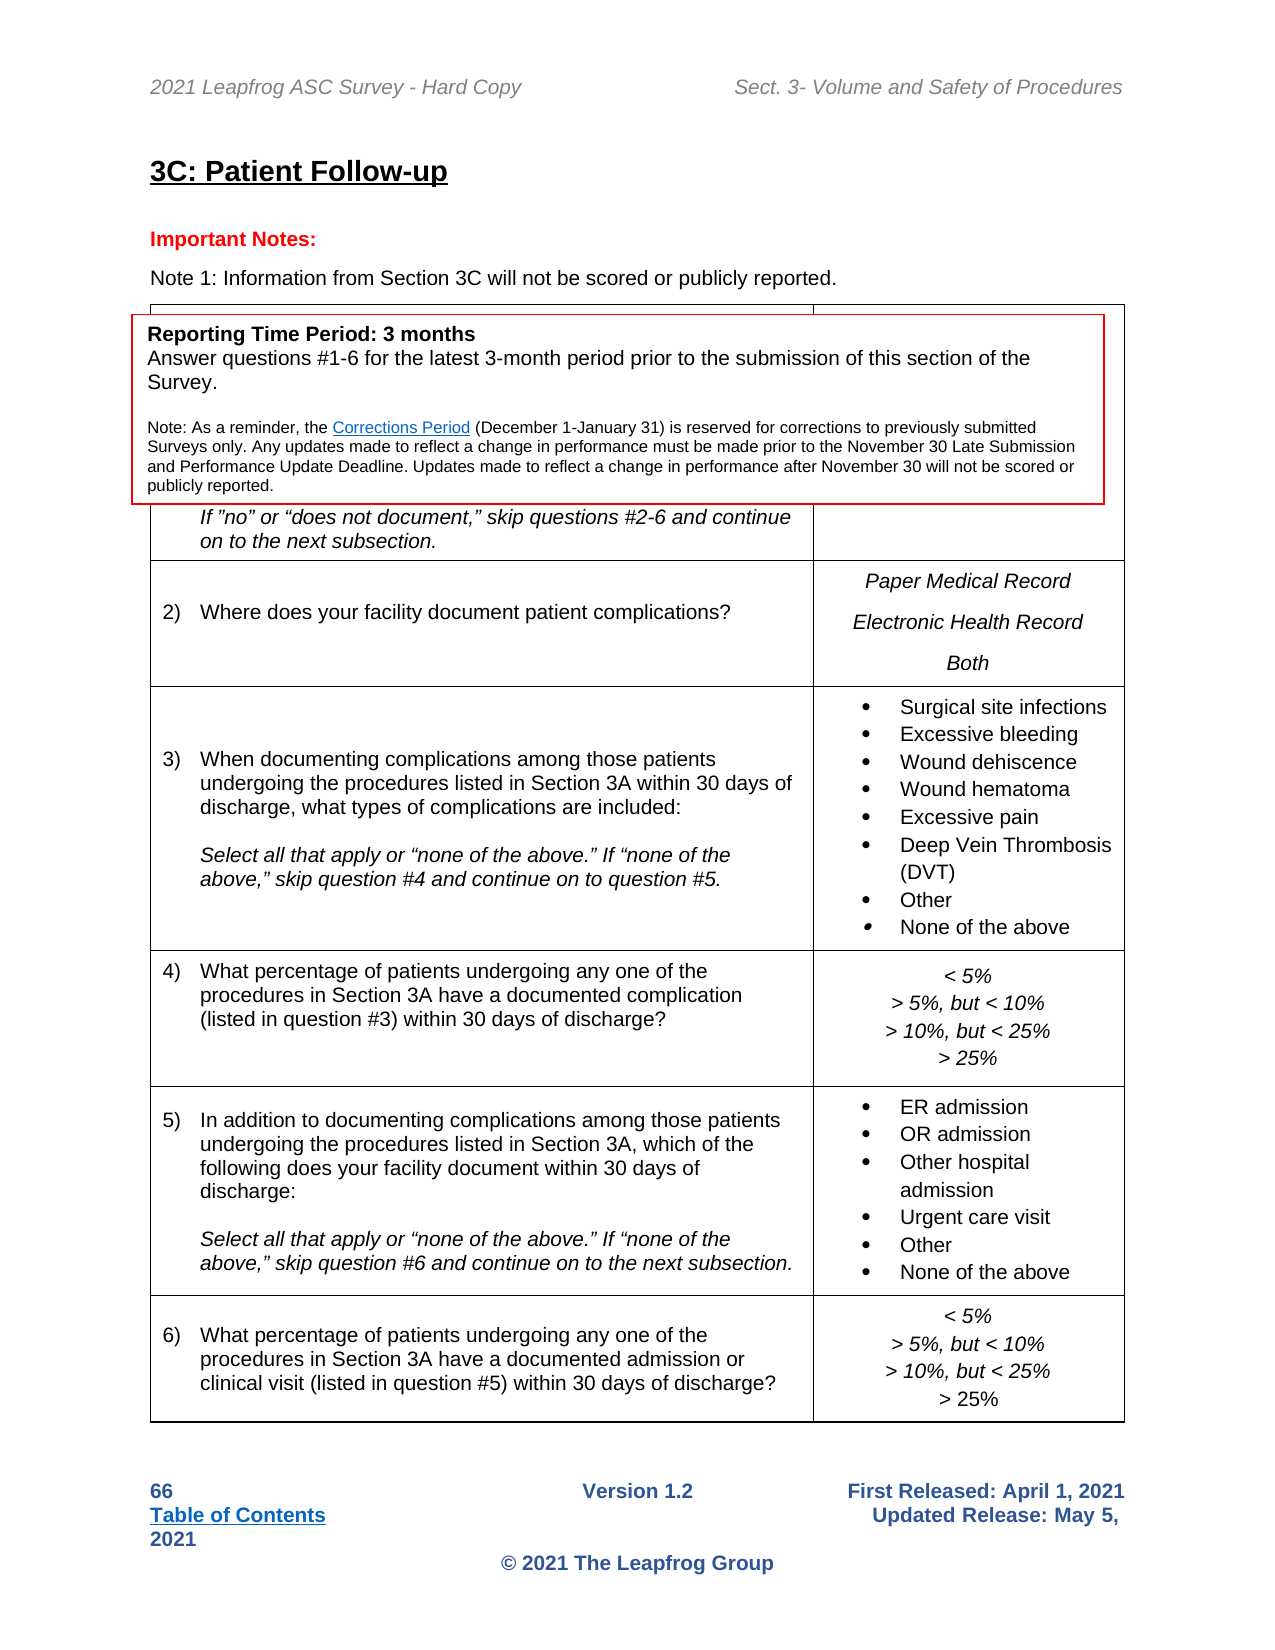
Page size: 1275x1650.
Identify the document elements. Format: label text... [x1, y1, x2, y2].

table_header Does your facility use an electronic surveillance system or have a formal process in place for facility staff to follow up with physicians who perform any one of the procedures in Section 3A to document complications (e.g., surgical site infections, excessive bleeding, ER admissions, return to OR, etc.) among those patients undergoing procedures within 30 days of discharge? If ”no” or “does not document,” skip questions #2-6 and continue on to the next subsection. [151, 505, 813, 560]
table_cell < 5% > 5%, but < 10% > 10%, but < 25% > 25% [814, 951, 1124, 1086]
table_cell When documenting complications among those patients undergoing the procedures listed in Section 3A within 30 days of discharge, what types of complications are included: Select all that apply or “none of the above.” If “none of the above,” skip question #4 and continue on to question #5. [151, 687, 813, 950]
text Important Notes: [150, 227, 1125, 251]
table_cell ER admission OR admission Other hospital admission Urgent care visit Other None of the above [814, 1087, 1124, 1295]
table_cell Surgical site infections Excessive bleeding Wound dehiscence Wound hematoma Excessive pain Deep Vein Thrombosis (DVT) Other None of the above [814, 687, 1124, 950]
table_cell In addition to documenting complications among those patients undergoing the procedures listed in Section 3A, which of the following does your facility document within 30 days of discharge: Select all that apply or “none of the above.” If “none of the above,” skip question #6 and continue on to the next subsection. [151, 1087, 813, 1295]
subtitle 3C: Patient Follow-up [150, 154, 1125, 188]
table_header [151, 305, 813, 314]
table_cell What percentage of patients undergoing any one of the procedures in Section 3A have a documented complication (listed in question #3) within 30 days of discharge? [151, 951, 813, 1086]
table_cell Paper Medical Record Electronic Health Record Both [814, 561, 1124, 686]
table_cell Where does your facility document patient complications? [151, 561, 813, 686]
table_header Yes No Does Not Document [814, 305, 1124, 560]
table_cell < 5% > 5%, but < 10% > 10%, but < 25% > 25% [814, 1296, 1124, 1421]
table_cell What percentage of patients undergoing any one of the procedures in Section 3A have a documented admission or clinical visit (listed in question #5) within 30 days of discharge? [151, 1296, 813, 1421]
text Note 1: Information from Section 3C will not be scored or publicly reported. [150, 265, 1125, 289]
